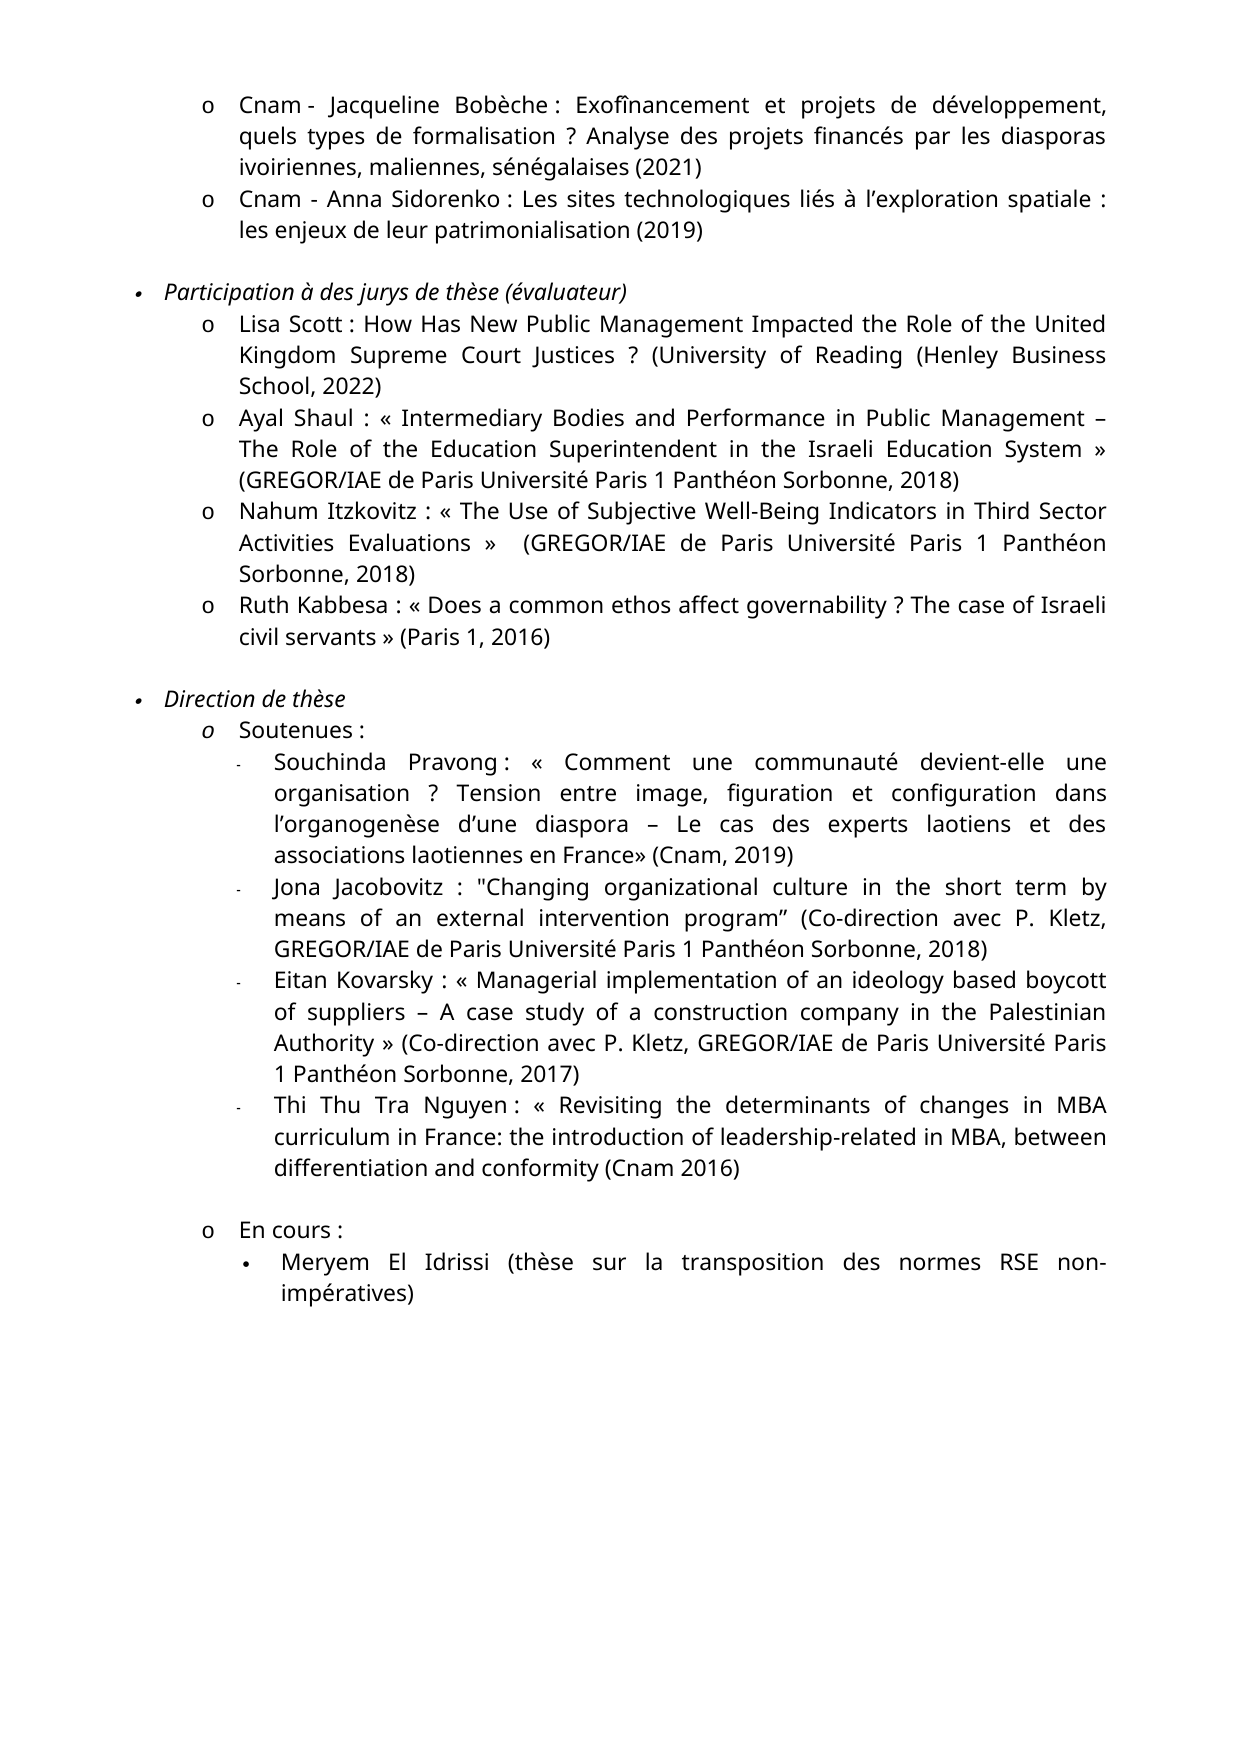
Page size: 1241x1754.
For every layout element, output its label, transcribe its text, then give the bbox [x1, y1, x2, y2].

list Lisa Scott : How Has New Public Management Impacted the Role of the United Kingdom Supreme Court Justices ? (University of Reading (Henley Business School, 2022) [201, 308, 1107, 401]
list Jona Jacobovitz : "Changing organizational culture in the short term by means of an external intervention program” (Co-direction avec P. Kletz, GREGOR/IAE de Paris Université Paris 1 Panthéon Sorbonne, 2018) [236, 871, 1107, 964]
list Participation à des jurys de thèse (évaluateur) [134, 276, 1107, 308]
list Souchinda Pravong : « Comment une communauté devient-elle une organisation ? Tension entre image, figuration et configuration dans l’organogenèse d’une diaspora – Le cas des experts laotiens et des associations laotiennes en France» (Cnam, 2019) [236, 746, 1107, 871]
list Cnam - Jacqueline Bobèche : Exofînancement et projets de développement, quels types de formalisation ? Analyse des projets financés par les diasporas ivoiriennes, maliennes, sénégalaises (2021) [201, 89, 1107, 182]
list Direction de thèse [134, 683, 1107, 714]
list Thi Thu Tra Nguyen : « Revisiting the determinants of changes in MBA curriculum in France: the introduction of leadership-related in MBA, between differentiation and conformity (Cnam 2016) [236, 1089, 1107, 1183]
list Meryem El Idrissi (thèse sur la transposition des normes RSE non-impératives) [243, 1246, 1107, 1308]
list En cours : [201, 1214, 1107, 1246]
list Eitan Kovarsky : « Managerial implementation of an ideology based boycott of suppliers – A case study of a construction company in the Palestinian Authority » (Co-direction avec P. Kletz, GREGOR/IAE de Paris Université Paris 1 Panthéon Sorbonne, 2017) [236, 964, 1107, 1089]
list Nahum Itzkovitz : « The Use of Subjective Well-Being Indicators in Third Sector Activities Evaluations » (GREGOR/IAE de Paris Université Paris 1 Panthéon Sorbonne, 2018) [201, 495, 1107, 589]
list Ayal Shaul : « Intermediary Bodies and Performance in Public Management – The Role of the Education Superintendent in the Israeli Education System » (GREGOR/IAE de Paris Université Paris 1 Panthéon Sorbonne, 2018) [201, 401, 1107, 495]
list Ruth Kabbesa : « Does a common ethos affect governability ? The case of Israeli civil servants » (Paris 1, 2016) [201, 589, 1107, 652]
list Cnam - Anna Sidorenko : Les sites technologiques liés à l’exploration spatiale : les enjeux de leur patrimonialisation (2019) [201, 182, 1107, 245]
list Soutenues : [201, 714, 1107, 746]
